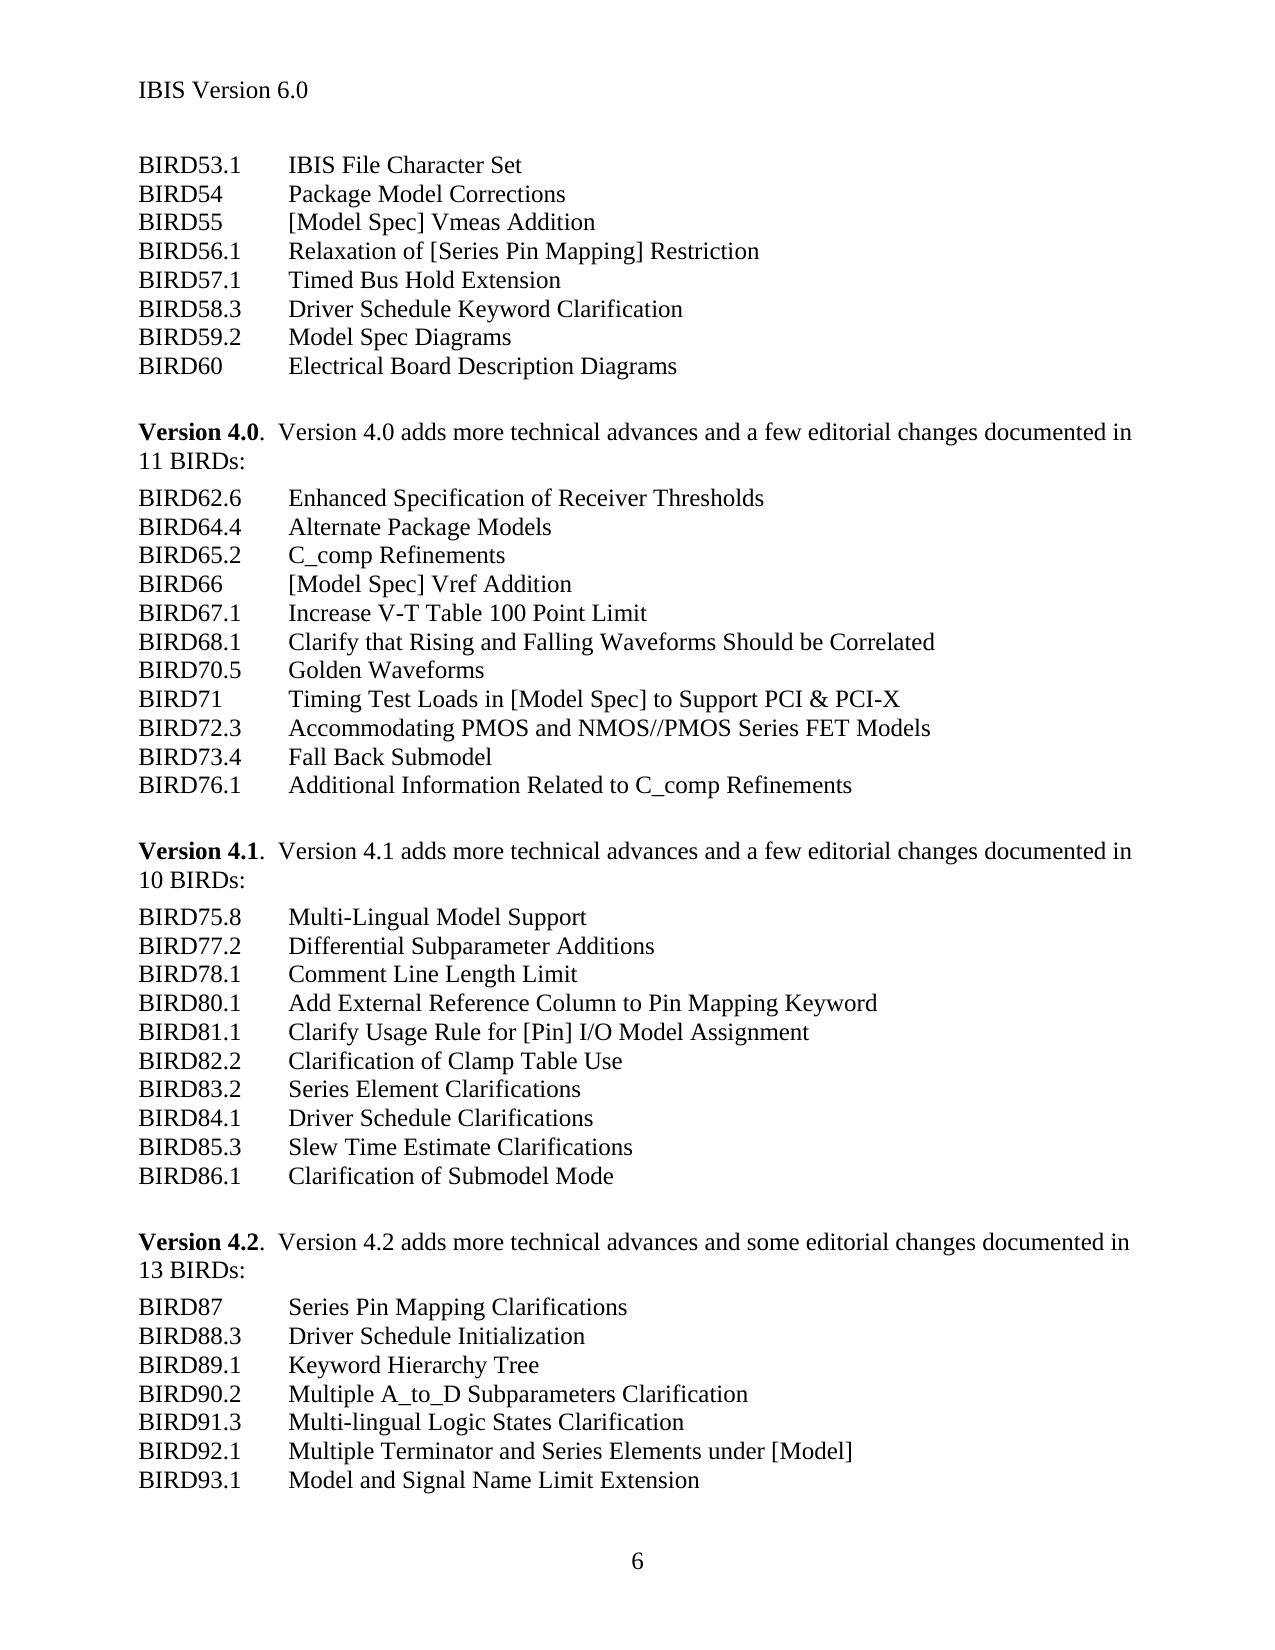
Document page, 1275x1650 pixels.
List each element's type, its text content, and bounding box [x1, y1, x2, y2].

text BIRD60 Electrical Board Description Diagrams [138, 351, 1137, 380]
text BIRD77.2 Differential Subparameter Additions [138, 931, 1137, 959]
text BIRD82.2 Clarification of Clamp Table Use [138, 1046, 1137, 1074]
text BIRD76.1 Additional Information Related to C_comp Refinements [138, 770, 1137, 799]
text BIRD83.2 Series Element Clarifications [138, 1074, 1137, 1103]
text BIRD89.1 Keyword Hierarchy Tree [138, 1350, 1137, 1379]
text BIRD88.3 Driver Schedule Initialization [138, 1321, 1137, 1350]
text BIRD59.2 Model Spec Diagrams [138, 322, 1137, 351]
text BIRD71 Timing Test Loads in [Model Spec] to Support PCI & PCI-X [138, 684, 1137, 713]
text BIRD53.1 IBIS File Character Set [138, 150, 1137, 179]
text BIRD86.1 Clarification of Submodel Mode [138, 1161, 1137, 1189]
text BIRD68.1 Clarify that Rising and Falling Waveforms Should be Correlated [138, 627, 1137, 655]
text BIRD66 [Model Spec] Vref Addition [138, 569, 1137, 598]
text BIRD54 Package Model Corrections [138, 179, 1137, 207]
text BIRD91.3 Multi-lingual Logic States Clarification [138, 1407, 1137, 1436]
text Version 4.1. Version 4.1 adds more technical advances and a few editorial changes documented in 10 BIRDs: [138, 836, 1137, 894]
text BIRD56.1 Relaxation of [Series Pin Mapping] Restriction [138, 236, 1137, 265]
text Version 4.0. Version 4.0 adds more technical advances and a few editorial changes documented in 11 BIRDs: [138, 417, 1137, 474]
text BIRD55 [Model Spec] Vmeas Addition [138, 207, 1137, 236]
text BIRD67.1 Increase V-T Table 100 Point Limit [138, 598, 1137, 627]
text BIRD57.1 Timed Bus Hold Extension [138, 265, 1137, 294]
text BIRD64.4 Alternate Package Models [138, 512, 1137, 540]
text BIRD78.1 Comment Line Length Limit [138, 959, 1137, 988]
text Version 4.2. Version 4.2 adds more technical advances and some editorial changes documented in 13 BIRDs: [138, 1227, 1137, 1284]
text BIRD72.3 Accommodating PMOS and NMOS//PMOS Series FET Models [138, 713, 1137, 742]
text BIRD87 Series Pin Mapping Clarifications [138, 1292, 1137, 1321]
text BIRD75.8 Multi-Lingual Model Support [138, 902, 1137, 931]
text BIRD85.3 Slew Time Estimate Clarifications [138, 1132, 1137, 1161]
text BIRD81.1 Clarify Usage Rule for [Pin] I/O Model Assignment [138, 1017, 1137, 1046]
text BIRD90.2 Multiple A_to_D Subparameters Clarification [138, 1379, 1137, 1407]
text BIRD58.3 Driver Schedule Keyword Clarification [138, 294, 1137, 322]
text BIRD62.6 Enhanced Specification of Receiver Thresholds [138, 483, 1137, 512]
text BIRD65.2 C_comp Refinements [138, 540, 1137, 569]
text BIRD80.1 Add External Reference Column to Pin Mapping Keyword [138, 988, 1137, 1017]
text BIRD92.1 Multiple Terminator and Series Elements under [Model] [138, 1436, 1137, 1465]
text BIRD73.4 Fall Back Submodel [138, 742, 1137, 770]
text BIRD93.1 Model and Signal Name Limit Extension [138, 1465, 1137, 1494]
text BIRD70.5 Golden Waveforms [138, 655, 1137, 684]
text BIRD84.1 Driver Schedule Clarifications [138, 1103, 1137, 1132]
